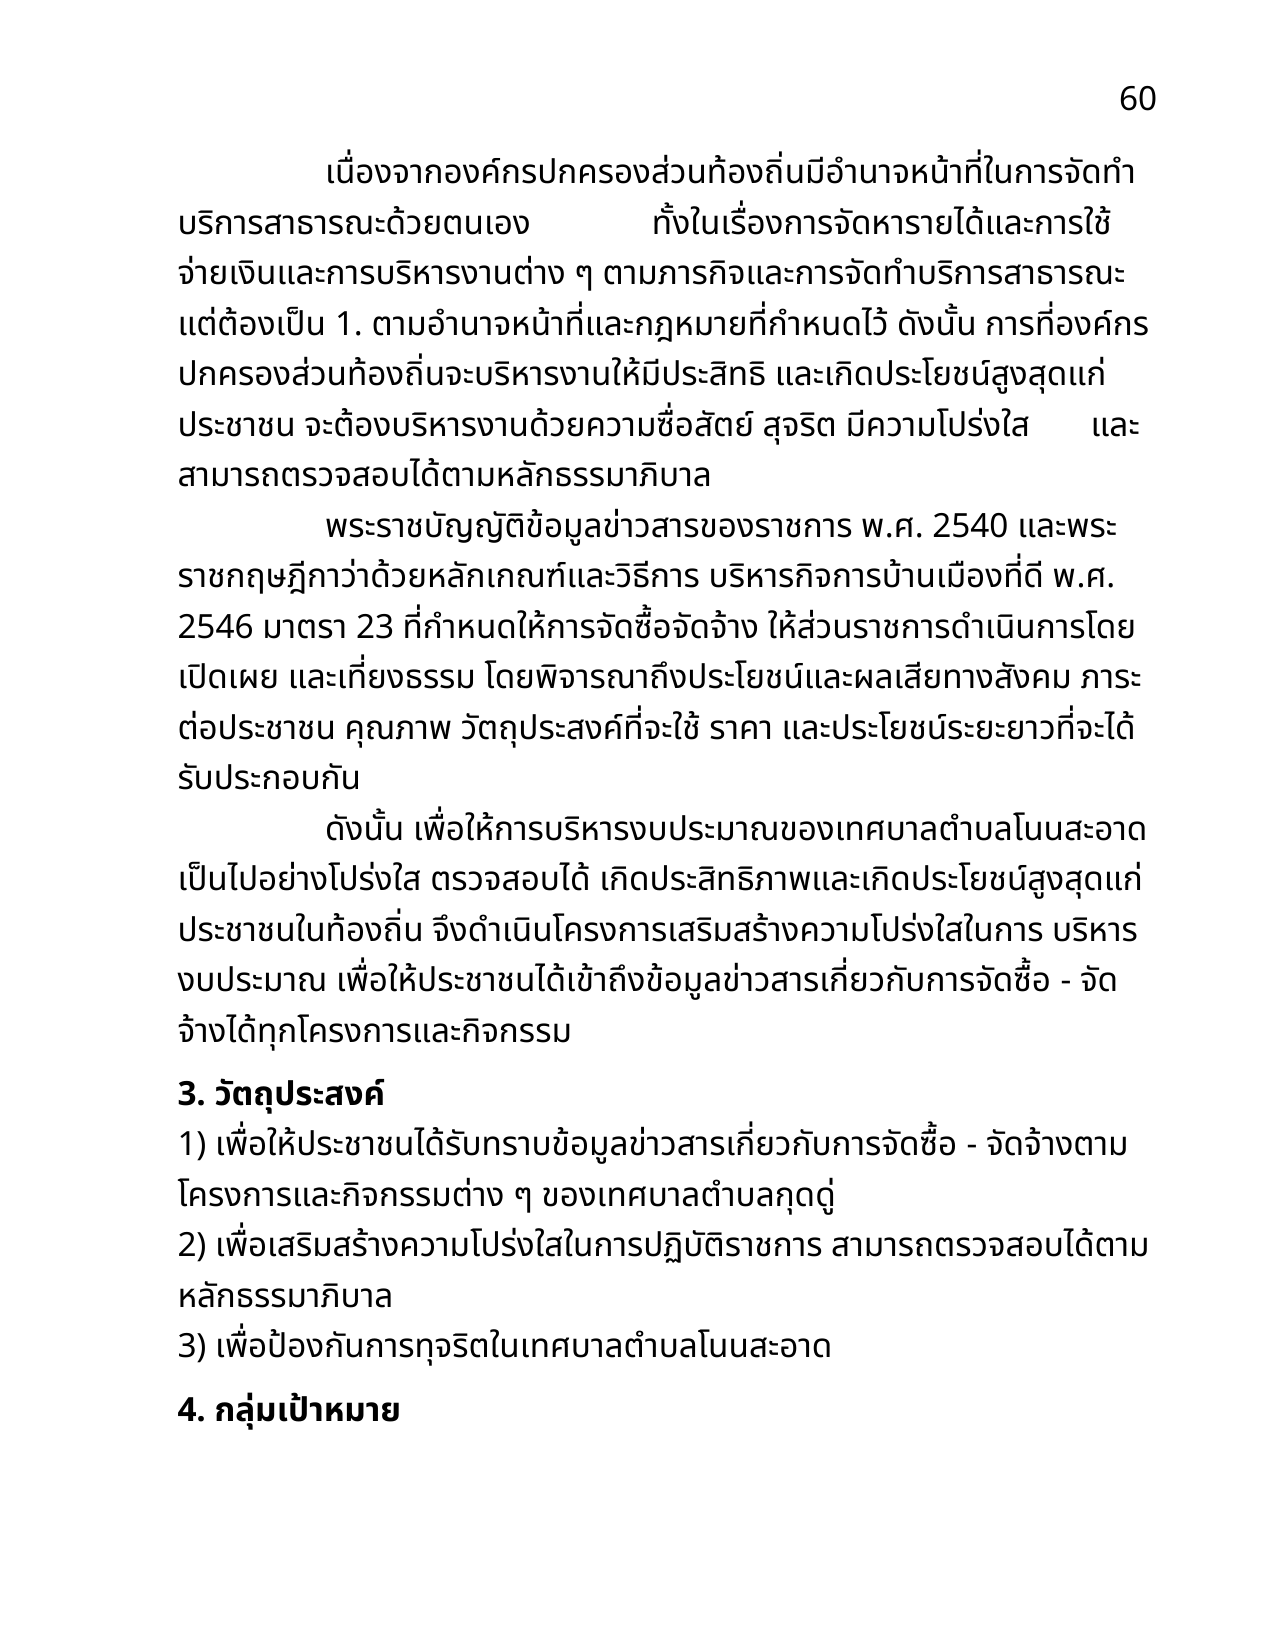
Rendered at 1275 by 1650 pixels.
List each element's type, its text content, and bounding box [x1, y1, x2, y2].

text 2) เพื่อเสริมสร้างความโปร่งใสในการปฏิบัติราชการ สามารถตรวจสอบได้ตามหลักธรรมาภิบาล [177, 1221, 1157, 1322]
text ดังนั้น เพื่อให้การบริหารงบประมาณของเทศบาลตำบลโนนสะอาด เป็นไปอย่างโปร่งใส ตรวจสอบได้ เกิดประสิทธิภาพและเกิดประโยชน์สูงสุดแก่ประชาชนในท้องถิ่น จึงดำเนินโครงการเสริมสร้างความโปร่งใสในการ บริหารงบประมาณ เพื่อให้ประชาชนได้เข้าถึงข้อมูลข่าวสารเกี่ยวกับการจัดซื้อ - จัดจ้างได้ทุกโครงการและกิจกรรม [177, 805, 1157, 1057]
text 4. กลุ่มเป้าหมาย [177, 1385, 1157, 1436]
text พระราชบัญญัติข้อมูลข่าวสารของราชการ พ.ศ. 2540 และพระราชกฤษฎีกาว่าด้วยหลักเกณฑ์และวิธีการ บริหารกิจการบ้านเมืองที่ดี พ.ศ. 2546 มาตรา 23 ที่กําหนดให้การจัดซื้อจัดจ้าง ให้ส่วนราชการดำเนินการโดยเปิดเผย และเที่ยงธรรม โดยพิจารณาถึงประโยชน์และผลเสียทางสังคม ภาระต่อประชาชน คุณภาพ วัตถุประสงค์ที่จะใช้ ราคา และประโยชน์ระยะยาวที่จะได้รับประกอบกัน [177, 502, 1157, 805]
text 1) เพื่อให้ประชาชนได้รับทราบข้อมูลข่าวสารเกี่ยวกับการจัดซื้อ - จัดจ้างตามโครงการและกิจกรรมต่าง ๆ ของเทศบาลตำบลกุดดู่ [177, 1120, 1157, 1221]
text เนื่องจากองค์กรปกครองส่วนท้องถิ่นมีอำนาจหน้าที่ในการจัดทำบริการสาธารณะด้วยตนเอง ทั้งในเรื่องการจัดหารายได้และการใช้จ่ายเงินและการบริหารงานต่าง ๆ ตามภารกิจและการจัดทำบริการสาธารณะ แต่ต้องเป็น 1. ตามอำนาจหน้าที่และกฎหมายที่กำหนดไว้ ดังนั้น การที่องค์กรปกครองส่วนท้องถิ่นจะบริหารงานให้มีประสิทธิ และเกิดประโยชน์สูงสุดแก่ประชาชน จะต้องบริหารงานด้วยความซื่อสัตย์ สุจริต มีความโปร่งใส และสามารถตรวจสอบได้ตามหลักธรรมาภิบาล [177, 148, 1157, 502]
text 3. วัตถุประสงค์ [177, 1069, 1157, 1120]
text 3) เพื่อป้องกันการทุจริตในเทศบาลตำบลโนนสะอาด [177, 1322, 1157, 1373]
